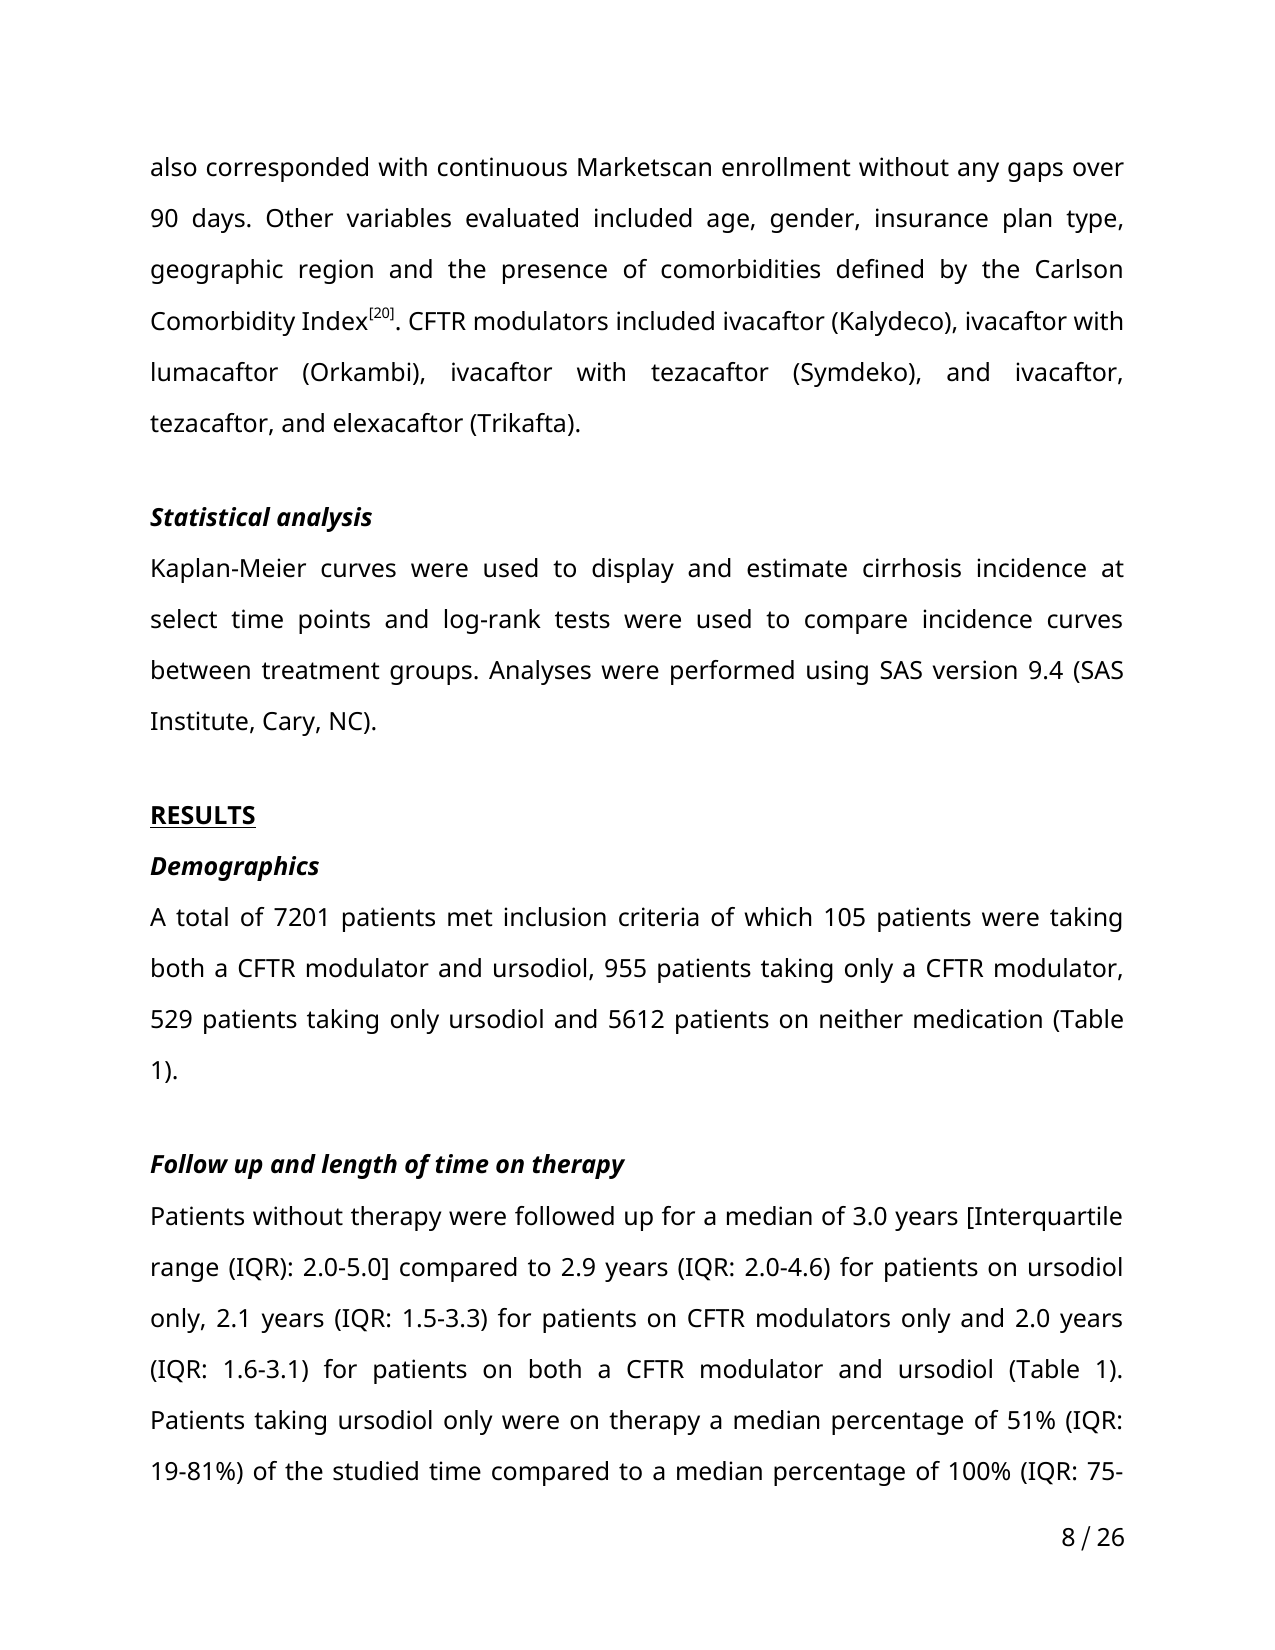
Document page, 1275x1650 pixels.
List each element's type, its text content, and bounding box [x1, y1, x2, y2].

text A total of 7201 patients met inclusion criteria of which 105 patients were taking both a CFTR modulator and ursodiol, 955 patients taking only a CFTR modulator, 529 patients taking only ursodiol and 5612 patients on neither medication (Table 1). [150, 900, 1125, 1087]
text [150, 150, 1125, 439]
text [150, 1198, 1125, 1487]
text Kaplan-Meier curves were used to display and estimate cirrhosis incidence at select time points and log-rank tests were used to compare incidence curves between treatment groups. Analyses were performed using SAS version 9.4 (SAS Institute, Cary, NC). [150, 550, 1125, 738]
text Demographics [150, 849, 1125, 883]
text Statistical analysis [150, 499, 1125, 533]
text RESULTS [150, 798, 1125, 832]
text Follow up and length of time on therapy [150, 1147, 1125, 1181]
